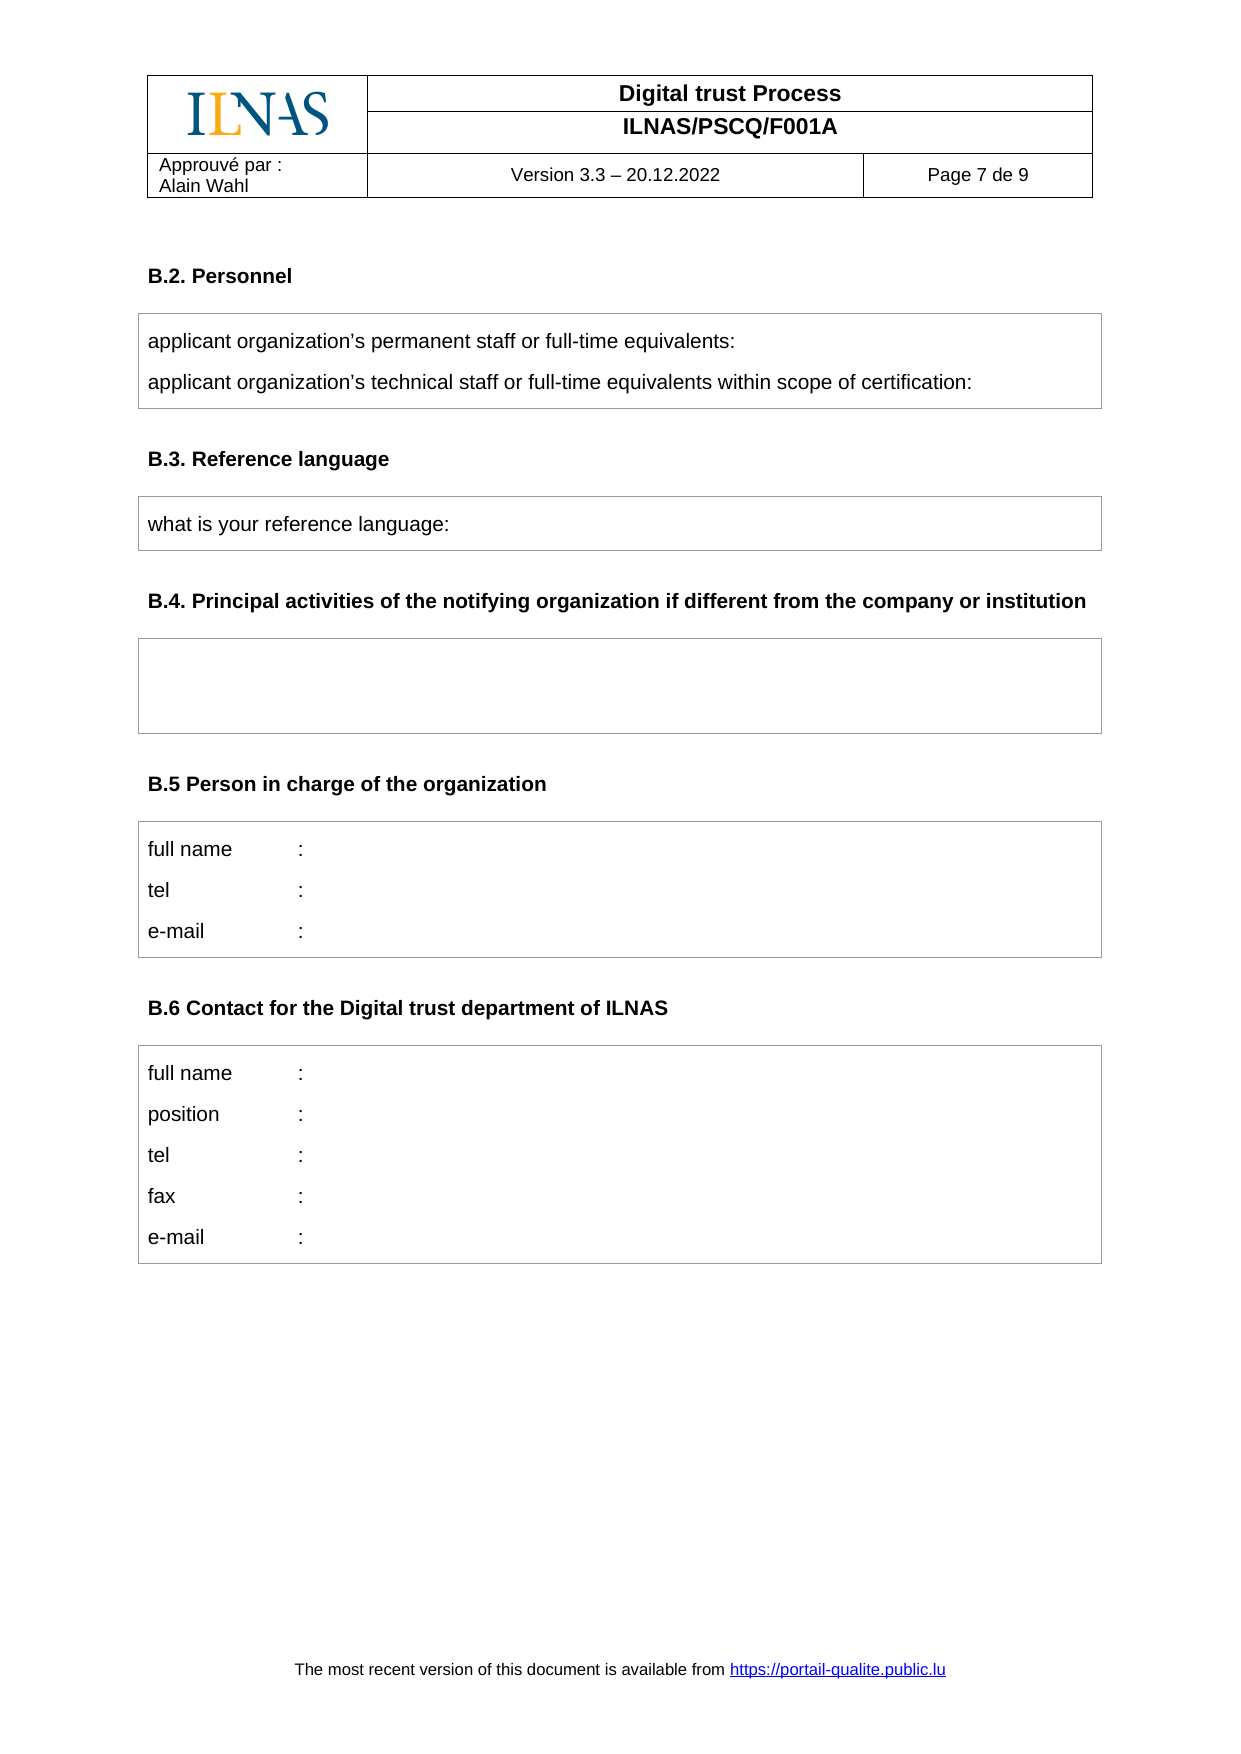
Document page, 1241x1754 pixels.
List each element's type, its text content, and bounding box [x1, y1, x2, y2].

text B.6 Contact for the Digital trust department of ILNAS [148, 996, 1093, 1019]
text what is your reference language: [139, 497, 1101, 550]
text B.5 Person in charge of the organization [148, 772, 1093, 796]
text full name : [139, 822, 1101, 862]
text position : [139, 1085, 1101, 1126]
text e-mail : [139, 1208, 1101, 1263]
text B.2. Personnel [148, 264, 1093, 288]
text B.4. Principal activities of the notifying organization if different from the company or institution [148, 589, 1093, 613]
text fax : [139, 1167, 1101, 1208]
text applicant organization’s permanent staff or full-time equivalents: [139, 314, 1101, 354]
picture [182, 90, 333, 138]
text applicant organization’s technical staff or full-time equivalents within scope of certification: [139, 354, 1101, 408]
text tel : [139, 862, 1101, 902]
text e-mail : [139, 902, 1101, 957]
text tel : [139, 1126, 1101, 1167]
text full name : [139, 1046, 1101, 1085]
text B.3. Reference language [148, 447, 1093, 471]
